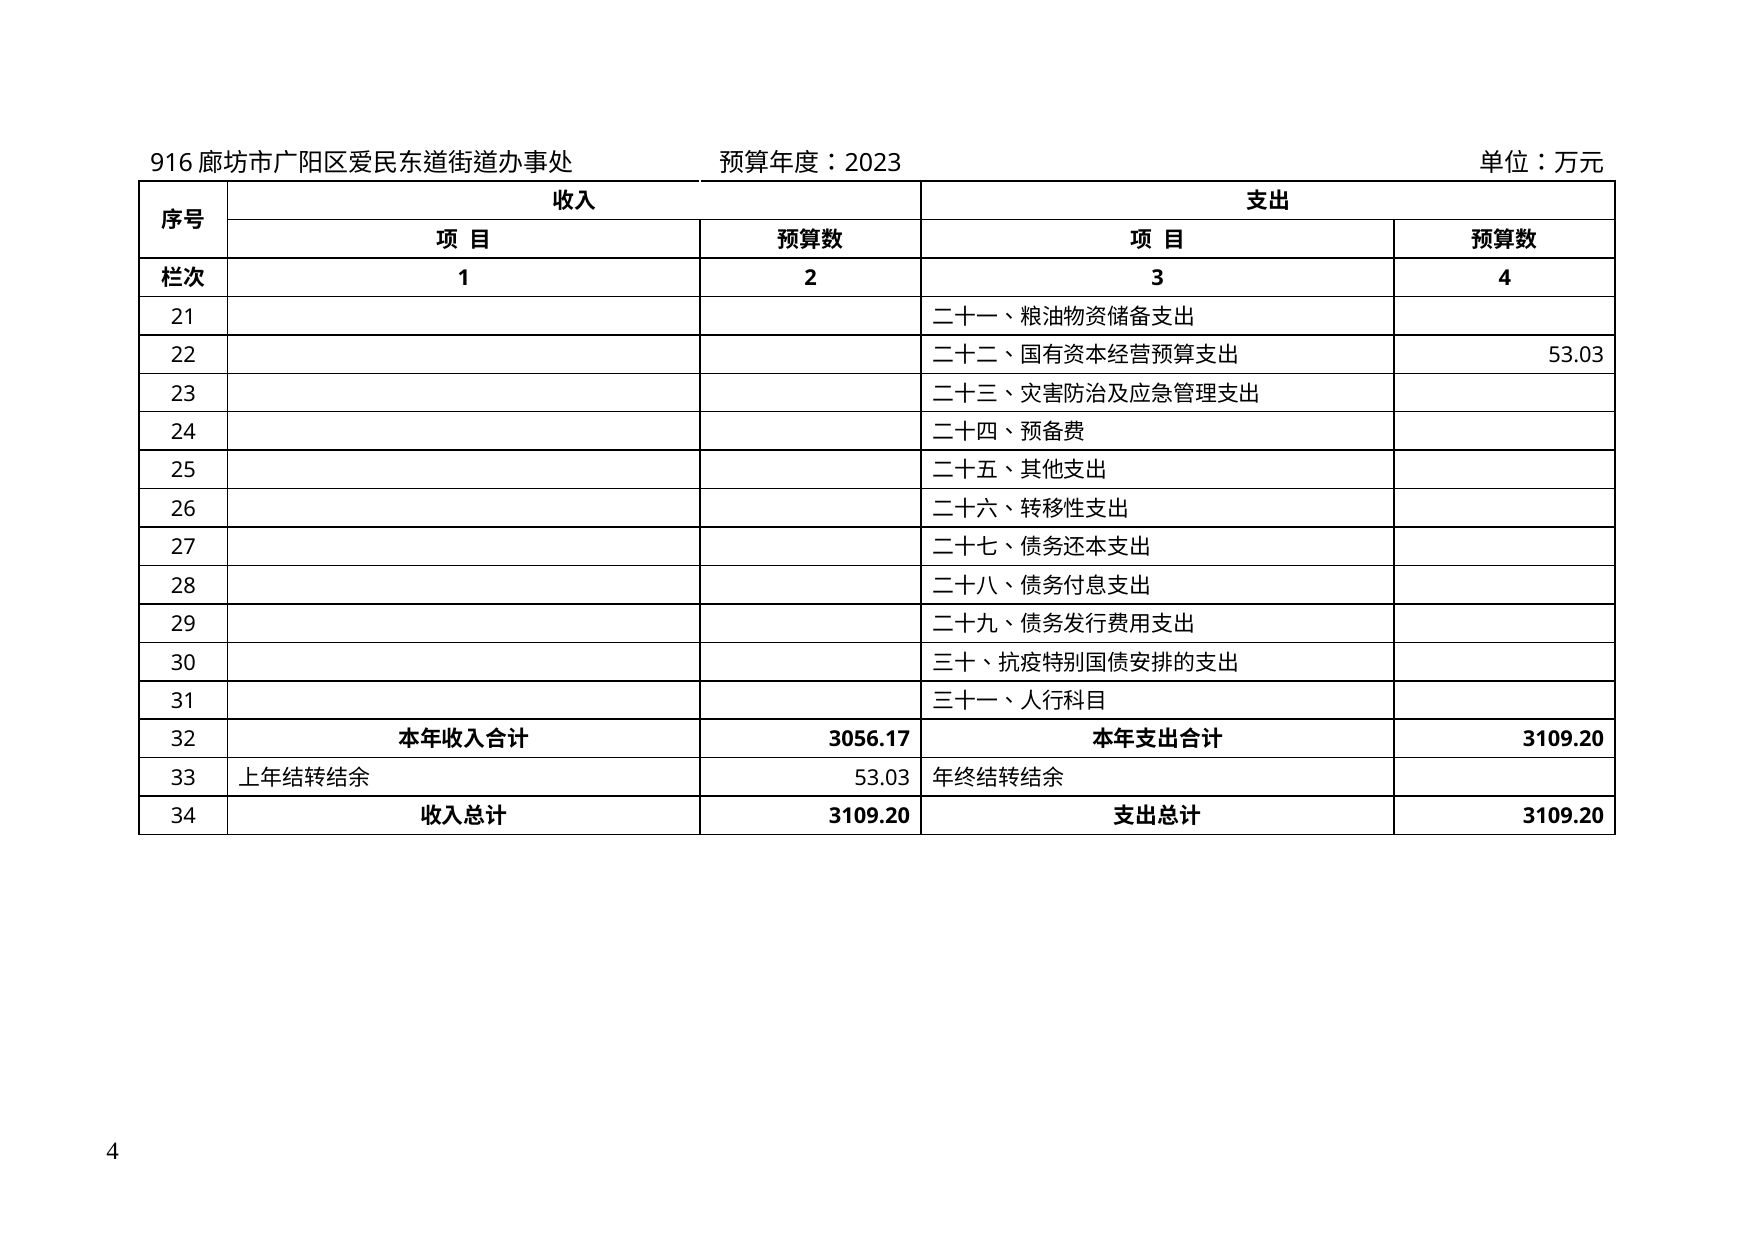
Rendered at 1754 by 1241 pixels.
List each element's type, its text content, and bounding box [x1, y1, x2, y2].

table_cell [701, 336, 920, 372]
table_cell [228, 528, 699, 564]
table_cell 4 [1395, 259, 1614, 296]
table_cell 二十五、其他支出 [922, 451, 1393, 488]
table_cell 预算数 [1395, 220, 1614, 257]
table_header 单位：万元 [922, 143, 1614, 180]
table_cell 二十三、灾害防治及应急管理支出 [922, 374, 1393, 411]
table_cell 支出 [922, 182, 1614, 219]
table_cell [701, 489, 920, 526]
table_cell 33 [140, 758, 227, 795]
table_cell [228, 412, 699, 449]
table_cell [701, 643, 920, 680]
table_cell 3109.20 [1395, 797, 1614, 834]
table_cell 30 [140, 643, 227, 680]
table_header 916廊坊市广阳区爱民东道街道办事处 [140, 143, 699, 180]
table_cell [701, 451, 920, 488]
table_cell 二十一、粮油物资储备支出 [922, 297, 1393, 334]
table_cell [701, 566, 920, 603]
table_cell [1395, 566, 1614, 603]
table_cell [1395, 297, 1614, 334]
table_cell 二十六、转移性支出 [922, 489, 1393, 526]
table_cell [1395, 758, 1614, 795]
table_cell [1395, 451, 1614, 488]
table_cell 项 目 [922, 220, 1393, 257]
table_cell [1395, 682, 1614, 718]
table_cell 三十、抗疫特别国债安排的支出 [922, 643, 1393, 680]
table_cell [228, 682, 699, 718]
table_cell 28 [140, 566, 227, 603]
table_cell 32 [140, 720, 227, 757]
table_cell [1395, 489, 1614, 526]
table_cell 二十八、债务付息支出 [922, 566, 1393, 603]
table_cell 27 [140, 528, 227, 564]
table_cell 支出总计 [922, 797, 1393, 834]
table_cell [228, 643, 699, 680]
table_cell 53.03 [701, 758, 920, 795]
table_cell 3056.17 [701, 720, 920, 757]
table_cell 二十四、预备费 [922, 412, 1393, 449]
table_cell 21 [140, 297, 227, 334]
table_cell 本年支出合计 [922, 720, 1393, 757]
table_cell 3 [922, 259, 1393, 296]
table_cell [1395, 605, 1614, 641]
table_cell [1395, 374, 1614, 411]
table_cell [701, 412, 920, 449]
table_cell 本年收入合计 [228, 720, 699, 757]
table_cell 序号 [140, 182, 227, 257]
table_cell 三十一、人行科目 [922, 682, 1393, 718]
table_cell [228, 336, 699, 372]
table_cell 31 [140, 682, 227, 718]
table_cell [701, 528, 920, 564]
table_cell 25 [140, 451, 227, 488]
table_cell 2 [701, 259, 920, 296]
table_cell 23 [140, 374, 227, 411]
table_cell [228, 605, 699, 641]
table_cell [228, 451, 699, 488]
table_cell 栏次 [140, 259, 227, 296]
table_cell 年终结转结余 [922, 758, 1393, 795]
table_cell [1395, 528, 1614, 564]
table_cell 29 [140, 605, 227, 641]
table_cell 53.03 [1395, 336, 1614, 372]
table_cell 二十九、债务发行费用支出 [922, 605, 1393, 641]
table_cell 二十七、债务还本支出 [922, 528, 1393, 564]
table_cell 22 [140, 336, 227, 372]
table_cell 收入总计 [228, 797, 699, 834]
table_cell [228, 374, 699, 411]
table_cell [701, 682, 920, 718]
table_cell [701, 297, 920, 334]
table_cell [1395, 643, 1614, 680]
table_cell [228, 297, 699, 334]
table_cell 二十二、国有资本经营预算支出 [922, 336, 1393, 372]
table_cell [1395, 412, 1614, 449]
table_cell 3109.20 [701, 797, 920, 834]
table_cell 预算数 [701, 220, 920, 257]
table_cell [228, 489, 699, 526]
table_cell 上年结转结余 [228, 758, 699, 795]
table_cell 26 [140, 489, 227, 526]
table_cell 34 [140, 797, 227, 834]
table_cell [701, 605, 920, 641]
table_cell [228, 566, 699, 603]
table_cell 24 [140, 412, 227, 449]
table_cell 1 [228, 259, 699, 296]
table_cell [701, 374, 920, 411]
table_cell 收入 [228, 182, 920, 219]
table_cell 项 目 [228, 220, 699, 257]
table_header 预算年度：2023 [701, 143, 920, 180]
table_cell 3109.20 [1395, 720, 1614, 757]
